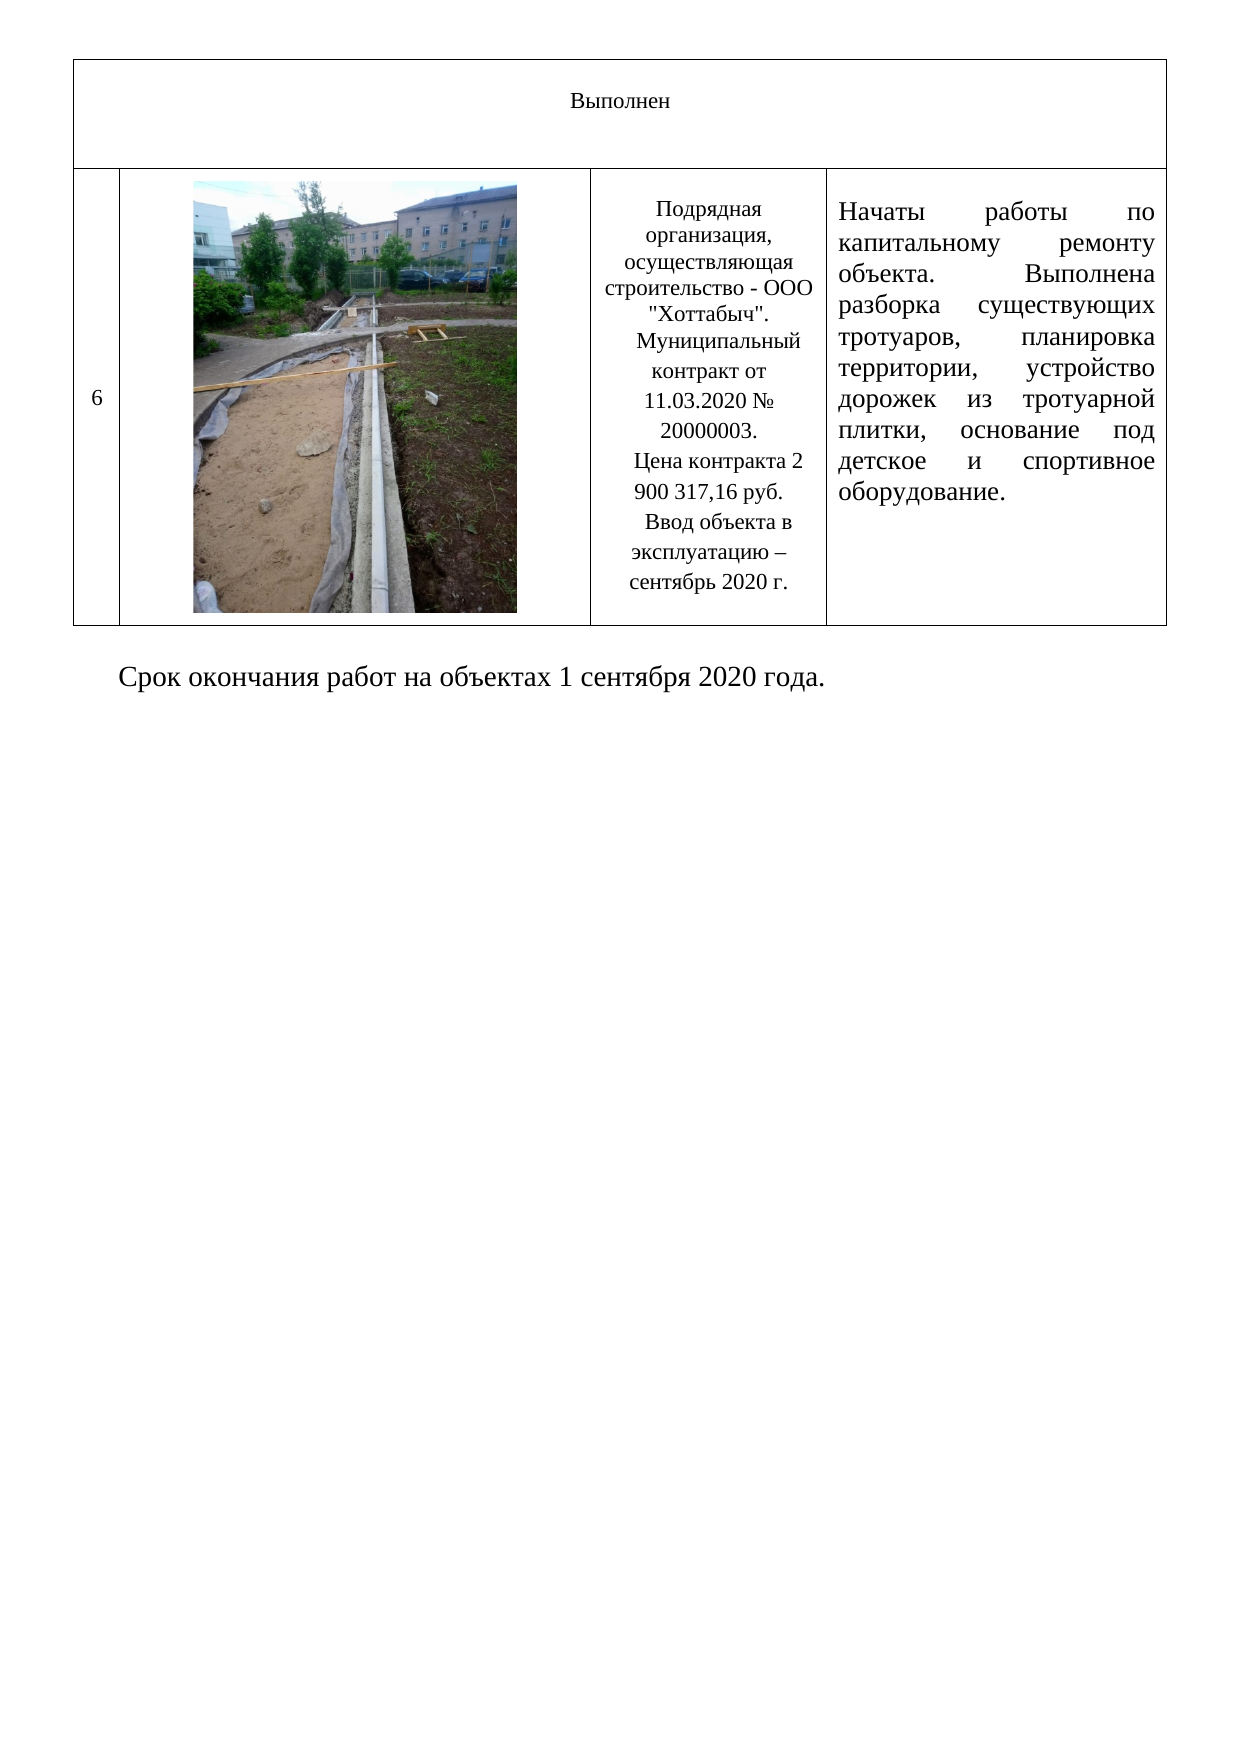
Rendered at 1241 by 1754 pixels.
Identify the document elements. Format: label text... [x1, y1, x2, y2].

table_cell Выполнен [74, 60, 1166, 168]
table_cell Подрядная организация, осуществляющая строительство - ООО "Хоттабыч". Муниципальный контракт от 11.03.2020 № 20000003. Цена контракта 2 900 317,16 руб. Ввод объекта в эксплуатацию – сентябрь 2020 г. [591, 169, 826, 625]
text Срок окончания работ на объектах 1 сентября 2020 года. [118, 659, 1152, 693]
table_cell Начаты работы по капитальному ремонту объекта. Выполнена разборка существующих тротуаров, планировка территории, устройство дорожек из тротуарной плитки, основание под детское и спортивное оборудование. [827, 169, 1166, 625]
table_cell [120, 169, 590, 625]
picture [193, 181, 517, 613]
table_cell 6 [74, 169, 119, 625]
